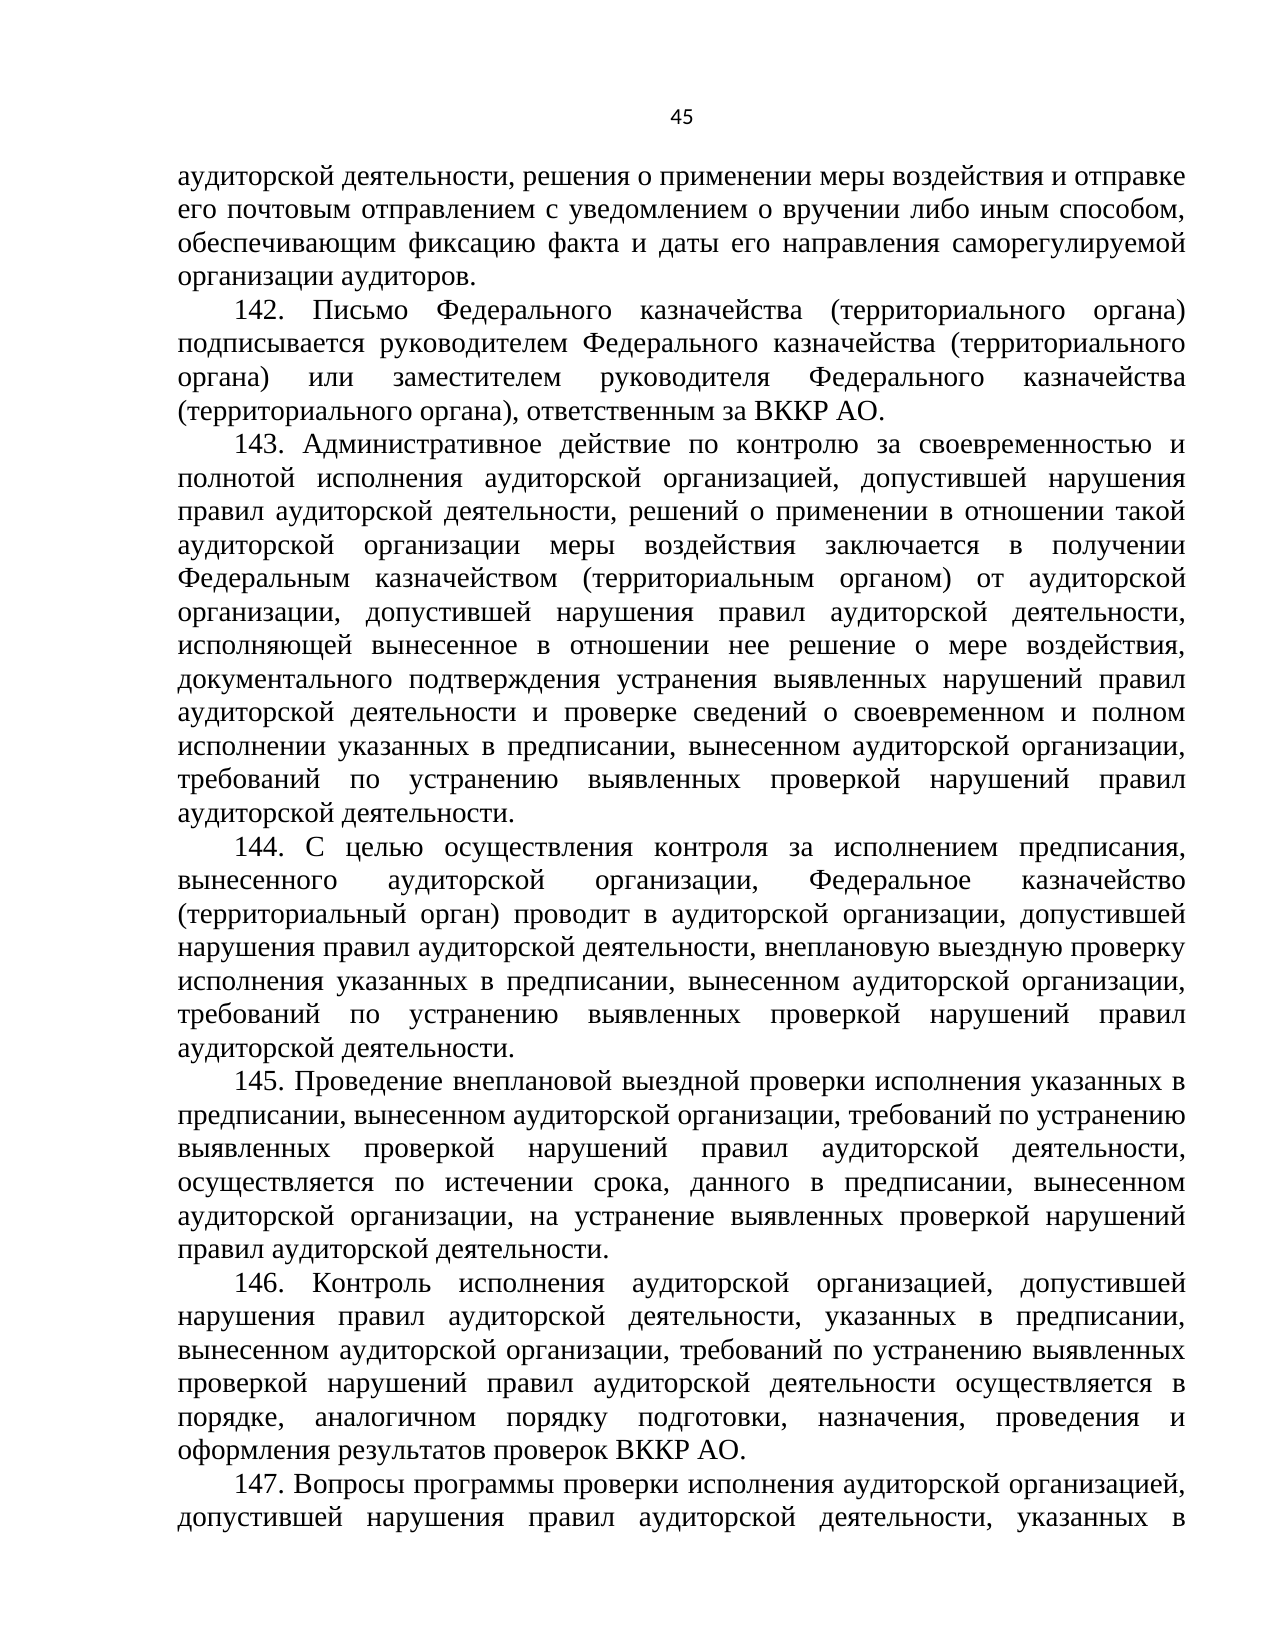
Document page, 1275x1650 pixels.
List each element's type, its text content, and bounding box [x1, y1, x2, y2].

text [177, 1466, 1186, 1533]
text 145. Проведение внеплановой выездной проверки исполнения указанных в предписании, вынесенном аудиторской организации, требований по устранению выявленных проверкой нарушений правил аудиторской деятельности, осуществляется по истечении срока, данного в предписании, вынесенном аудиторской организации, на устранение выявленных проверкой нарушений правил аудиторской деятельности. [177, 1063, 1186, 1265]
text 143. Административное действие по контролю за своевременностью и полнотой исполнения аудиторской организацией, допустившей нарушения правил аудиторской деятельности, решений о применении в отношении такой аудиторской организации меры воздействия заключается в получении Федеральным казначейством (территориальным органом) от аудиторской организации, допустившей нарушения правил аудиторской деятельности, исполняющей вынесенное в отношении нее решение о мере воздействия, документального подтверждения устранения выявленных нарушений правил аудиторской деятельности и проверке сведений о своевременном и полном исполнении указанных в предписании, вынесенном аудиторской организации, требований по устранению выявленных проверкой нарушений правил аудиторской деятельности. [177, 426, 1186, 829]
text 146. Контроль исполнения аудиторской организацией, допустившей нарушения правил аудиторской деятельности, указанных в предписании, вынесенном аудиторской организации, требований по устранению выявленных проверкой нарушений правил аудиторской деятельности осуществляется в порядке, аналогичном порядку подготовки, назначения, проведения и оформления результатов проверок ВККР АО. [177, 1265, 1186, 1466]
text 144. С целью осуществления контроля за исполнением предписания, вынесенного аудиторской организации, Федеральное казначейство (территориальный орган) проводит в аудиторской организации, допустившей нарушения правил аудиторской деятельности, внеплановую выездную проверку исполнения указанных в предписании, вынесенном аудиторской организации, требований по устранению выявленных проверкой нарушений правил аудиторской деятельности. [177, 829, 1186, 1063]
text 142. Письмо Федерального казначейства (территориального органа) подписывается руководителем Федерального казначейства (территориального органа) или заместителем руководителя Федерального казначейства (территориального органа), ответственным за ВККР АО. [177, 292, 1186, 426]
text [177, 158, 1186, 292]
